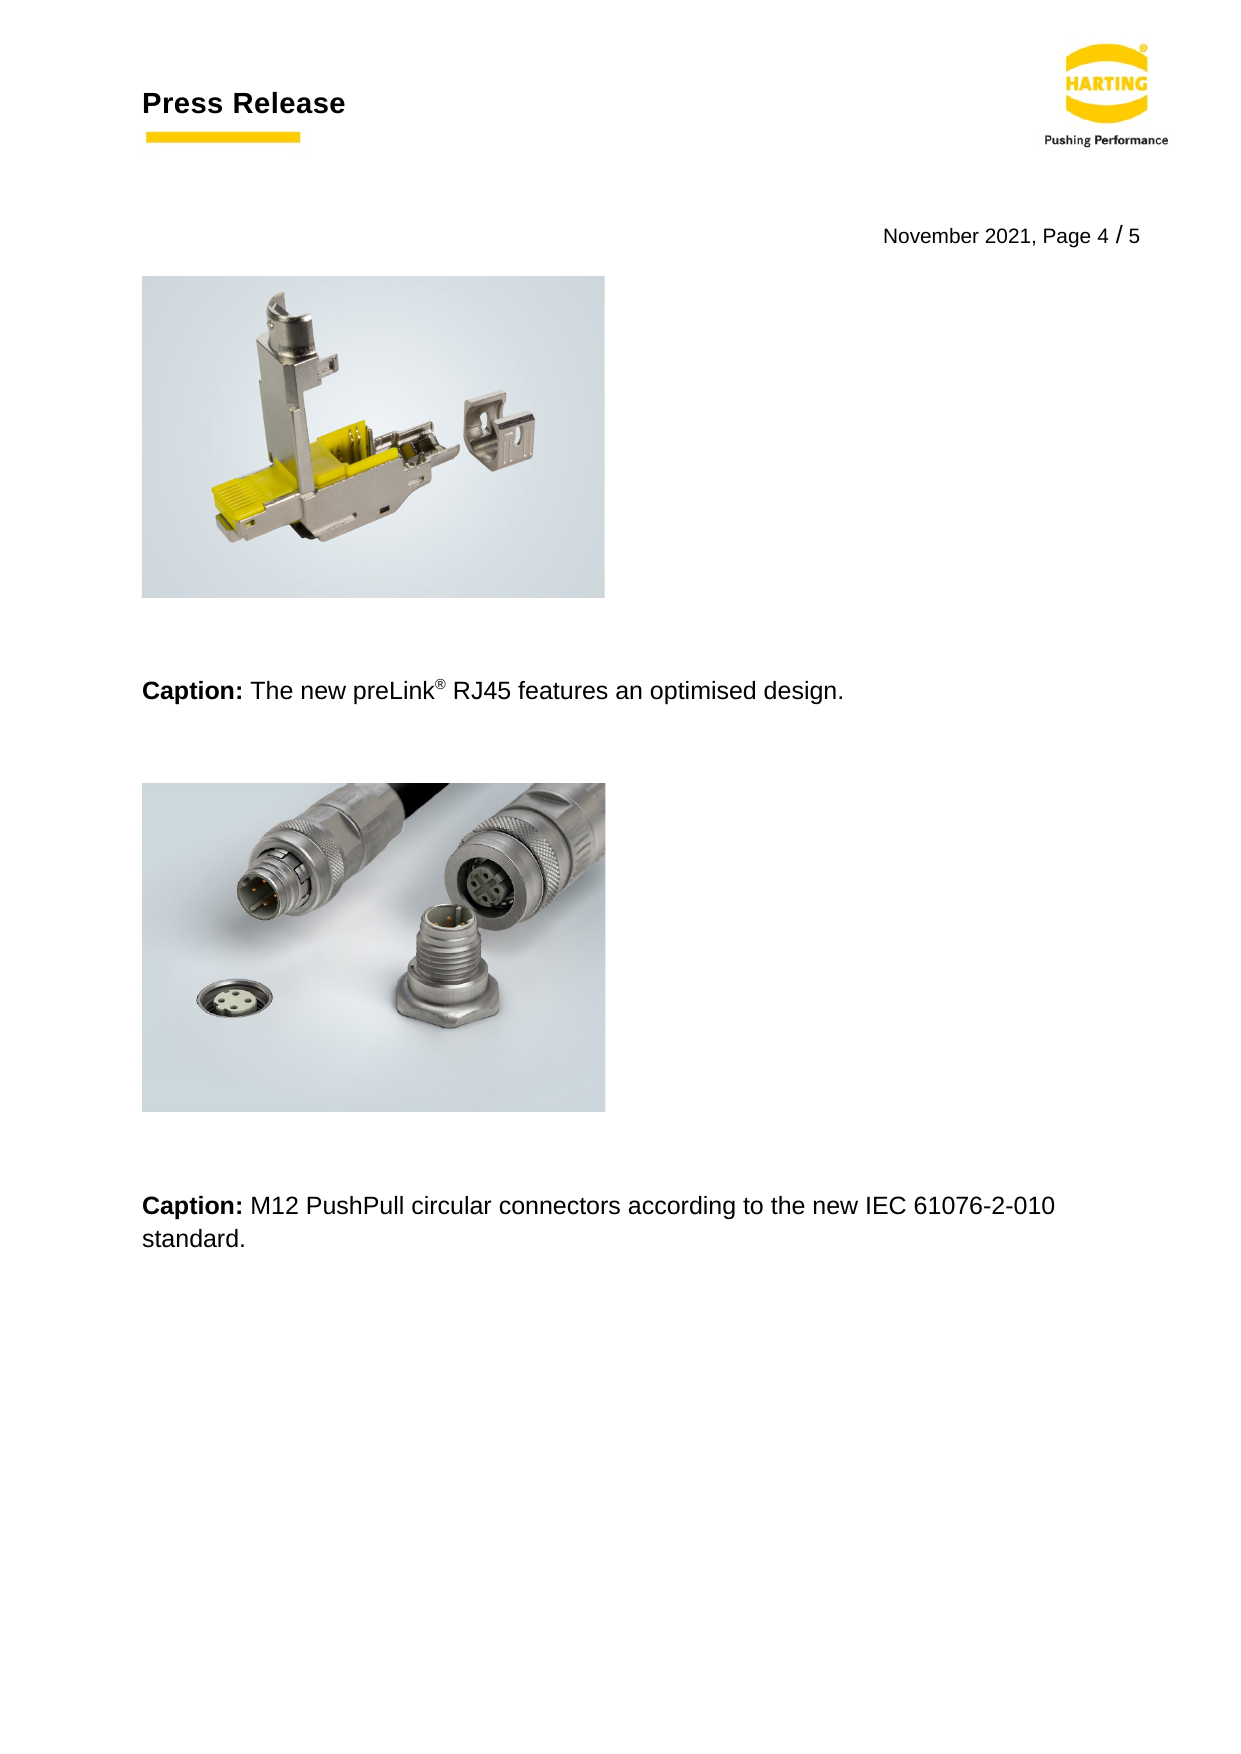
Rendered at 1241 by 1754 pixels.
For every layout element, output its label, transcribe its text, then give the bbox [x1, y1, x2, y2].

text Caption: The new preLink® RJ45 features an optimised design. [142, 676, 1140, 705]
picture [141, 783, 606, 1112]
text Caption: M12 PushPull circular connectors according to the new IEC 61076-2-010 standard. [142, 1191, 1140, 1253]
picture [1, 1, 1241, 179]
picture [141, 276, 605, 598]
